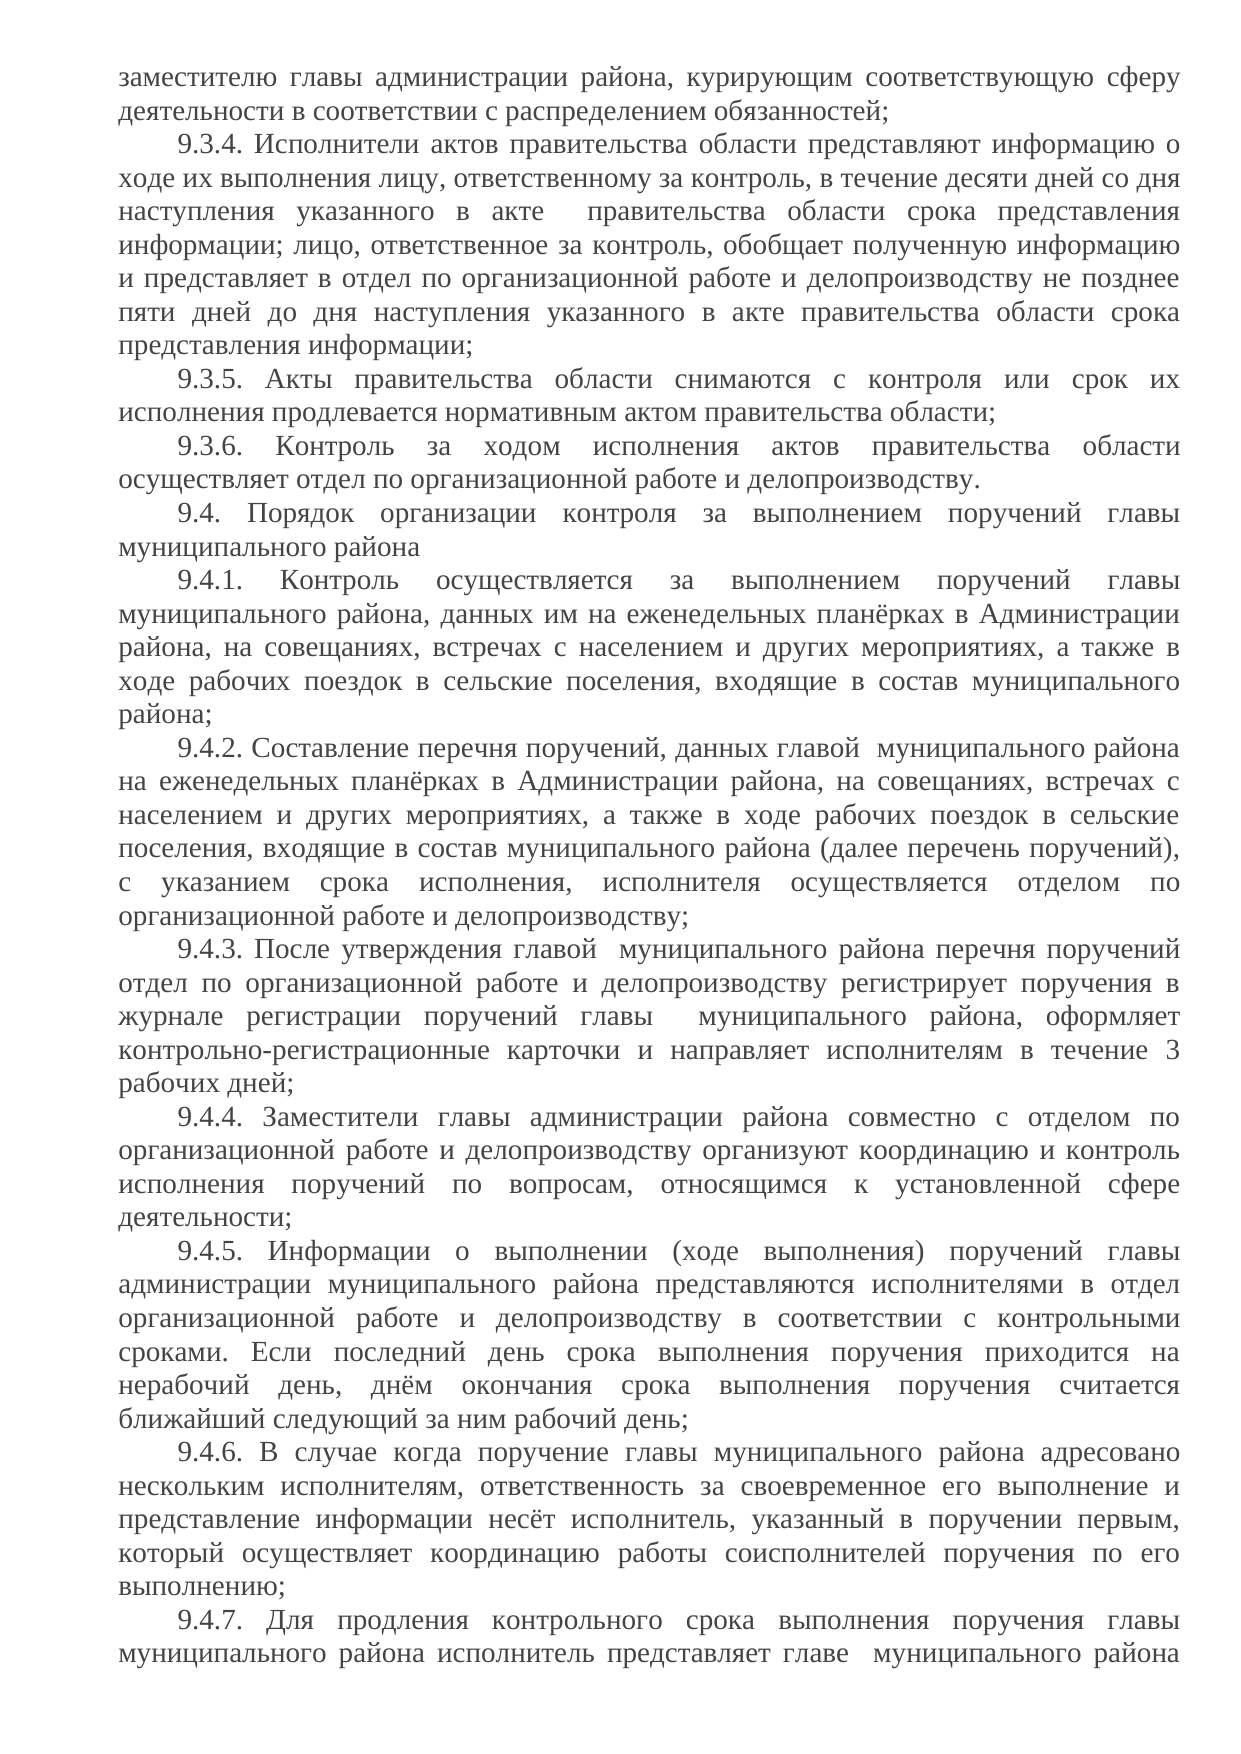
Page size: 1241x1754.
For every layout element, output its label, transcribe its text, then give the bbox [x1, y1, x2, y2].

text 9.4.1. Контроль осуществляется за выполнением поручений главы муниципального района, данных им на еженедельных планёрках в Администрации района, на совещаниях, встречах с населением и других мероприятиях, а также в ходе рабочих поездок в сельские поселения, входящие в состав муниципального района; [118, 562, 1181, 730]
text 9.4.2. Составление перечня поручений, данных главой муниципального района на еженедельных планёрках в Администрации района, на совещаниях, встречах с населением и других мероприятиях, а также в ходе рабочих поездок в сельские поселения, входящие в состав муниципального района (далее перечень поручений), с указанием срока исполнения, исполнителя осуществляется отделом по организационной работе и делопроизводству; [118, 730, 1181, 931]
text 9.3.5. Акты правительства области снимаются с контроля или срок их исполнения продлевается нормативным актом правительства области; [118, 361, 1181, 428]
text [118, 59, 1181, 126]
text 9.3.6. Контроль за ходом исполнения актов правительства области осуществляет отдел по организационной работе и делопроизводству. [118, 428, 1181, 495]
text 9.4.6. В случае когда поручение главы муниципального района адресовано нескольким исполнителям, ответственность за своевременное его выполнение и представление информации несёт исполнитель, указанный в поручении первым, который осуществляет координацию работы соисполнителей поручения по его выполнению; [118, 1434, 1181, 1602]
text 9.3.4. Исполнители актов правительства области представляют информацию о ходе их выполнения лицу, ответственному за контроль, в течение десяти дней со дня наступления указанного в акте правительства области срока представления информации; лицо, ответственное за контроль, обобщает полученную информацию и представляет в отдел по организационной работе и делопроизводству не позднее пяти дней до дня наступления указанного в акте правительства области срока представления информации; [118, 126, 1181, 361]
text 9.4.5. Информации о выполнении (ходе выполнения) поручений главы администрации муниципального района представляются исполнителями в отдел организационной работе и делопроизводству в соответствии с контрольными сроками. Если последний день срока выполнения поручения приходится на нерабочий день, днём окончания срока выполнения поручения считается ближайший следующий за ним рабочий день; [118, 1233, 1181, 1434]
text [118, 1602, 1181, 1669]
text 9.4.4. Заместители главы администрации района совместно с отделом по организационной работе и делопроизводству организуют координацию и контроль исполнения поручений по вопросам, относящимся к установленной сфере деятельности; [118, 1099, 1181, 1233]
text 9.4.3. После утверждения главой муниципального района перечня поручений отдел по организационной работе и делопроизводству регистрирует поручения в журнале регистрации поручений главы муниципального района, оформляет контрольно-регистрационные карточки и направляет исполнителям в течение 3 рабочих дней; [118, 931, 1181, 1099]
text 9.4. Порядок организации контроля за выполнением поручений главы муниципального района [118, 495, 1181, 562]
